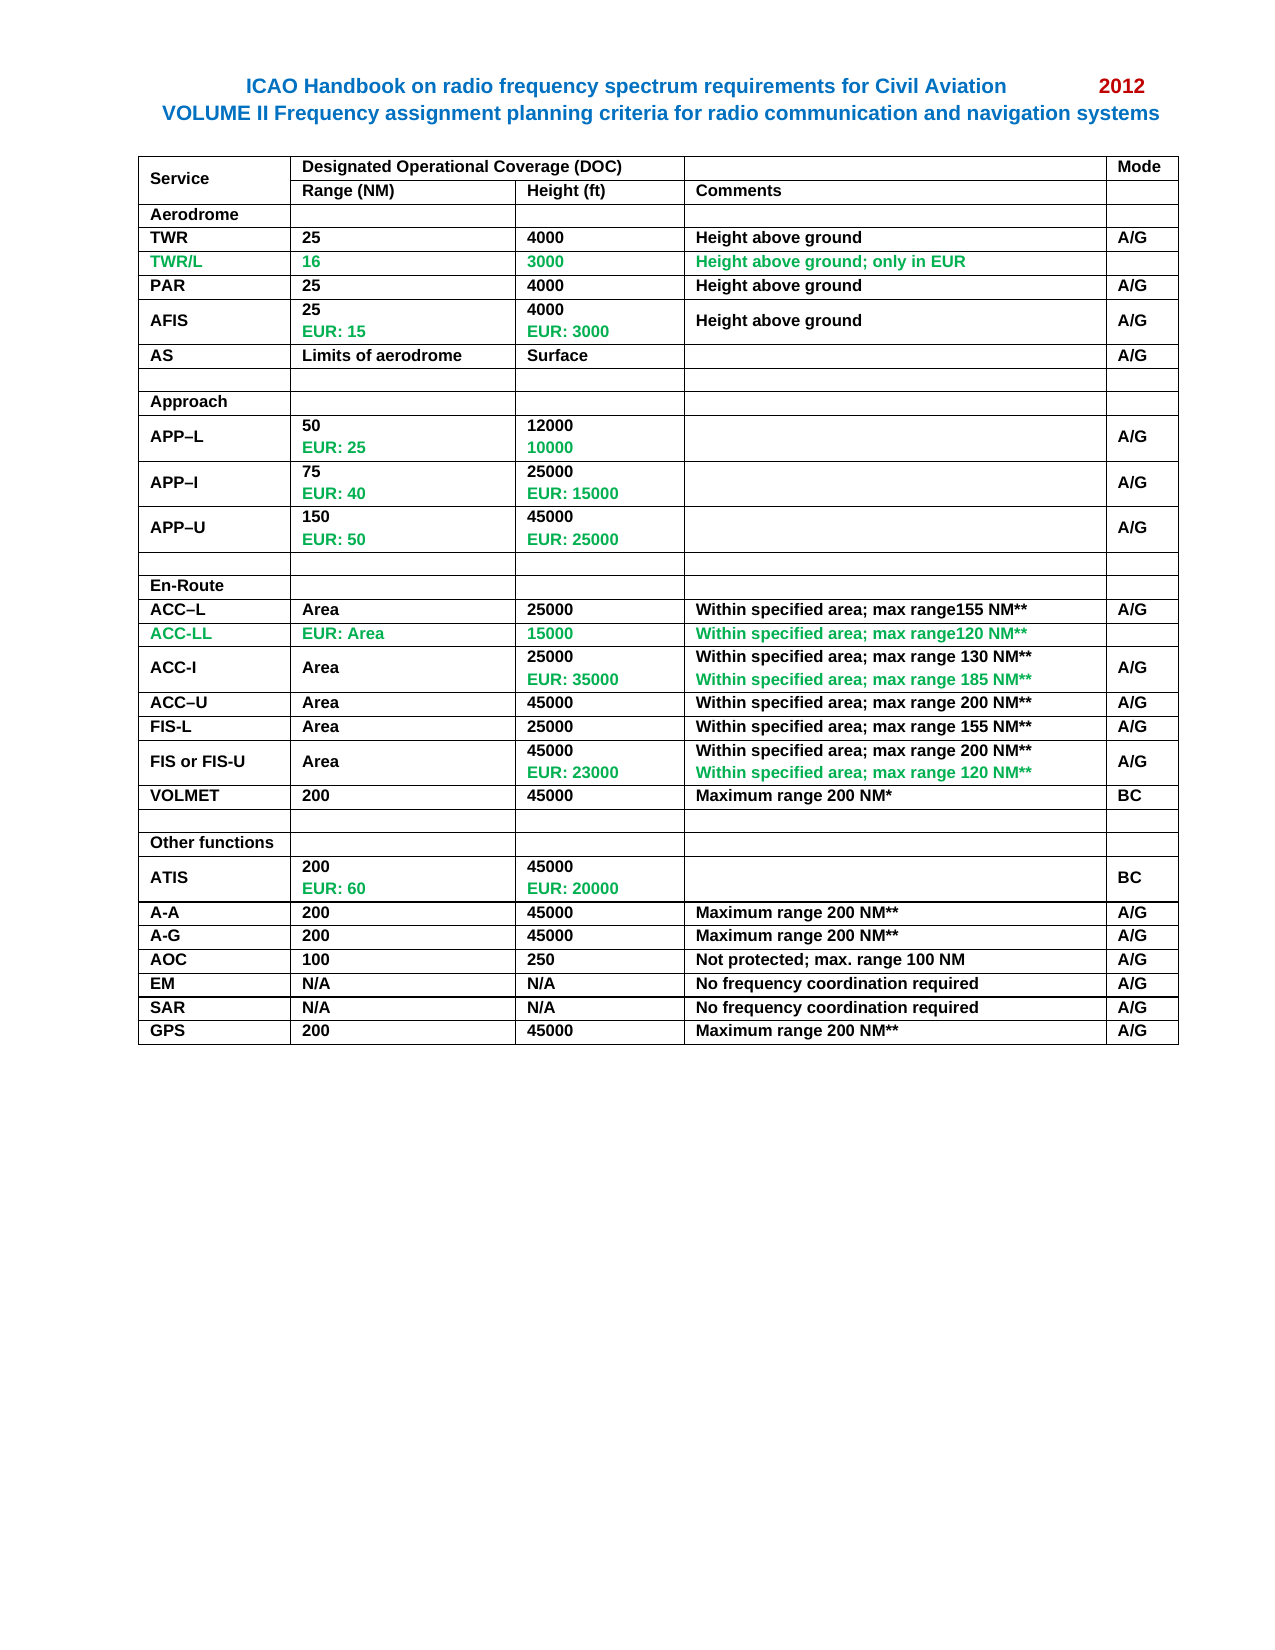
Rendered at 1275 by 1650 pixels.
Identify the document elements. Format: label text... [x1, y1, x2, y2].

table_cell Height above ground; only in EUR [685, 252, 1106, 275]
table_cell A-G [139, 926, 290, 949]
table_cell Area [291, 600, 515, 622]
table_cell A/G [1107, 950, 1178, 973]
table_cell Maximum range 200 NM** [685, 926, 1106, 949]
table_cell [685, 833, 1106, 856]
table_cell A/G [1107, 345, 1178, 368]
table_cell 45000 EUR: 20000 [516, 857, 684, 901]
table_cell Within specified area; max range 200 NM** Within specified area; max range 120 NM** [685, 741, 1106, 785]
table_cell [291, 576, 515, 599]
table_cell Height above ground [685, 276, 1106, 298]
table_cell APP–L [139, 416, 290, 461]
table_cell N/A [291, 998, 515, 1020]
table_cell 45000 [516, 693, 684, 716]
table_cell [291, 205, 515, 227]
table_cell SAR [139, 998, 290, 1020]
table_cell A/G [1107, 926, 1178, 949]
table_cell 50 EUR: 25 [291, 416, 515, 461]
table_cell No frequency coordination required [685, 974, 1106, 996]
table_cell No frequency coordination required [685, 998, 1106, 1020]
table_cell [1107, 553, 1178, 575]
table_cell Limits of aerodrome [291, 345, 515, 368]
table_cell 25000 EUR: 35000 [516, 647, 684, 692]
table_cell EUR: Area [291, 624, 515, 646]
table_cell 25000 EUR: 15000 [516, 462, 684, 506]
table_cell Comments [685, 181, 1106, 203]
table_cell VOLMET [139, 786, 290, 809]
table_cell 25 [291, 276, 515, 298]
table_cell Within specified area; max range 200 NM** [685, 693, 1106, 716]
table_cell [516, 392, 684, 415]
table_cell [291, 810, 515, 832]
table_cell AS [139, 345, 290, 368]
table_cell 16 [291, 252, 515, 275]
table_cell Height above ground [685, 228, 1106, 251]
table_cell [685, 462, 1106, 506]
table_cell 200 [291, 926, 515, 949]
table_cell [516, 833, 684, 856]
table_cell A/G [1107, 647, 1178, 692]
table_cell ATIS [139, 857, 290, 901]
table_header Mode [1107, 157, 1178, 180]
table_cell Area [291, 693, 515, 716]
table_cell 25 [291, 228, 515, 251]
table_cell 45000 [516, 926, 684, 949]
table_cell Height above ground [685, 300, 1106, 344]
table_cell Not protected; max. range 100 NM [685, 950, 1106, 973]
table_cell 250 [516, 950, 684, 973]
table_cell Aerodrome [139, 205, 290, 227]
table_cell [1107, 252, 1178, 275]
table_cell N/A [516, 974, 684, 996]
table_cell [685, 392, 1106, 415]
table_cell A/G [1107, 228, 1178, 251]
table_cell Area [291, 741, 515, 785]
table_cell Maximum range 200 NM* [685, 786, 1106, 809]
table_cell APP–I [139, 462, 290, 506]
table_cell [685, 553, 1106, 575]
table_cell ACC-LL [139, 624, 290, 646]
table_cell 4000 [516, 228, 684, 251]
table_cell 25 EUR: 15 [291, 300, 515, 344]
table_cell [516, 810, 684, 832]
table_cell 200 [291, 1021, 515, 1044]
table_cell A/G [1107, 717, 1178, 739]
table_header Service [139, 157, 290, 203]
table_cell A/G [1107, 276, 1178, 298]
table_cell Height (ft) [516, 181, 684, 203]
table_cell 100 [291, 950, 515, 973]
table_cell FIS or FIS-U [139, 741, 290, 785]
table_cell 200 [291, 786, 515, 809]
table_cell [1107, 181, 1178, 203]
table_cell Maximum range 200 NM** [685, 903, 1106, 925]
table_cell 150 EUR: 50 [291, 507, 515, 552]
table_cell A/G [1107, 741, 1178, 785]
table_cell [1107, 810, 1178, 832]
table_cell A/G [1107, 974, 1178, 996]
table_cell [516, 576, 684, 599]
table_cell [685, 345, 1106, 368]
table_cell Maximum range 200 NM** [685, 1021, 1106, 1044]
table_cell TWR [139, 228, 290, 251]
table_cell [685, 576, 1106, 599]
table_cell 25000 [516, 600, 684, 622]
table_cell [685, 857, 1106, 901]
table_cell Range (NM) [291, 181, 515, 203]
table_cell N/A [516, 998, 684, 1020]
table_cell [1107, 576, 1178, 599]
table_cell BC [1107, 857, 1178, 901]
table_cell 75 EUR: 40 [291, 462, 515, 506]
table_cell A/G [1107, 300, 1178, 344]
table_cell [1107, 392, 1178, 415]
table_cell [291, 369, 515, 391]
table_cell [1107, 205, 1178, 227]
table_cell 3000 [516, 252, 684, 275]
table_cell [1107, 833, 1178, 856]
table_cell FIS-L [139, 717, 290, 739]
table_cell 4000 EUR: 3000 [516, 300, 684, 344]
table_cell [516, 205, 684, 227]
table_cell [291, 392, 515, 415]
table_cell [685, 507, 1106, 552]
table_cell A/G [1107, 462, 1178, 506]
table_cell A/G [1107, 1021, 1178, 1044]
table_cell 45000 [516, 903, 684, 925]
table_header [685, 157, 1106, 180]
table_cell ACC–L [139, 600, 290, 622]
table_cell [1107, 369, 1178, 391]
table_cell [685, 205, 1106, 227]
table_header Designated Operational Coverage (DOC) [291, 157, 684, 180]
table_cell [516, 553, 684, 575]
table_cell Surface [516, 345, 684, 368]
table_cell [516, 369, 684, 391]
table_cell [685, 810, 1106, 832]
table_cell A/G [1107, 998, 1178, 1020]
table_cell 200 [291, 903, 515, 925]
table_cell AOC [139, 950, 290, 973]
table_cell A/G [1107, 416, 1178, 461]
table_cell 45000 [516, 1021, 684, 1044]
table_cell A/G [1107, 693, 1178, 716]
table_cell Within specified area; max range155 NM** [685, 600, 1106, 622]
table_cell Approach [139, 392, 290, 415]
table_cell [139, 553, 290, 575]
table_cell [291, 553, 515, 575]
table_cell A/G [1107, 903, 1178, 925]
table_cell A/G [1107, 507, 1178, 552]
table_cell Within specified area; max range 130 NM** Within specified area; max range 185 NM** [685, 647, 1106, 692]
table_cell A-A [139, 903, 290, 925]
table_cell TWR/L [139, 252, 290, 275]
table_cell 4000 [516, 276, 684, 298]
table_cell EM [139, 974, 290, 996]
table_cell [291, 833, 515, 856]
table_cell ACC-I [139, 647, 290, 692]
table_cell [685, 369, 1106, 391]
table_cell [685, 416, 1106, 461]
table_cell 45000 EUR: 25000 [516, 507, 684, 552]
table_cell Within specified area; max range 155 NM** [685, 717, 1106, 739]
table_cell Area [291, 717, 515, 739]
table_cell [139, 810, 290, 832]
table_cell N/A [291, 974, 515, 996]
table_cell BC [1107, 786, 1178, 809]
table_cell A/G [1107, 600, 1178, 622]
table_cell Other functions [139, 833, 290, 856]
table_cell 12000 10000 [516, 416, 684, 461]
table_cell 25000 [516, 717, 684, 739]
table_cell ACC–U [139, 693, 290, 716]
table_cell AFIS [139, 300, 290, 344]
table_cell Within specified area; max range120 NM** [685, 624, 1106, 646]
table_cell En-Route [139, 576, 290, 599]
table_cell 15000 [516, 624, 684, 646]
table_cell 45000 [516, 786, 684, 809]
table_cell Area [291, 647, 515, 692]
table_cell PAR [139, 276, 290, 298]
table_cell [139, 369, 290, 391]
table_cell 45000 EUR: 23000 [516, 741, 684, 785]
table_cell [1107, 624, 1178, 646]
table_cell APP–U [139, 507, 290, 552]
table_cell 200 EUR: 60 [291, 857, 515, 901]
table_cell GPS [139, 1021, 290, 1044]
